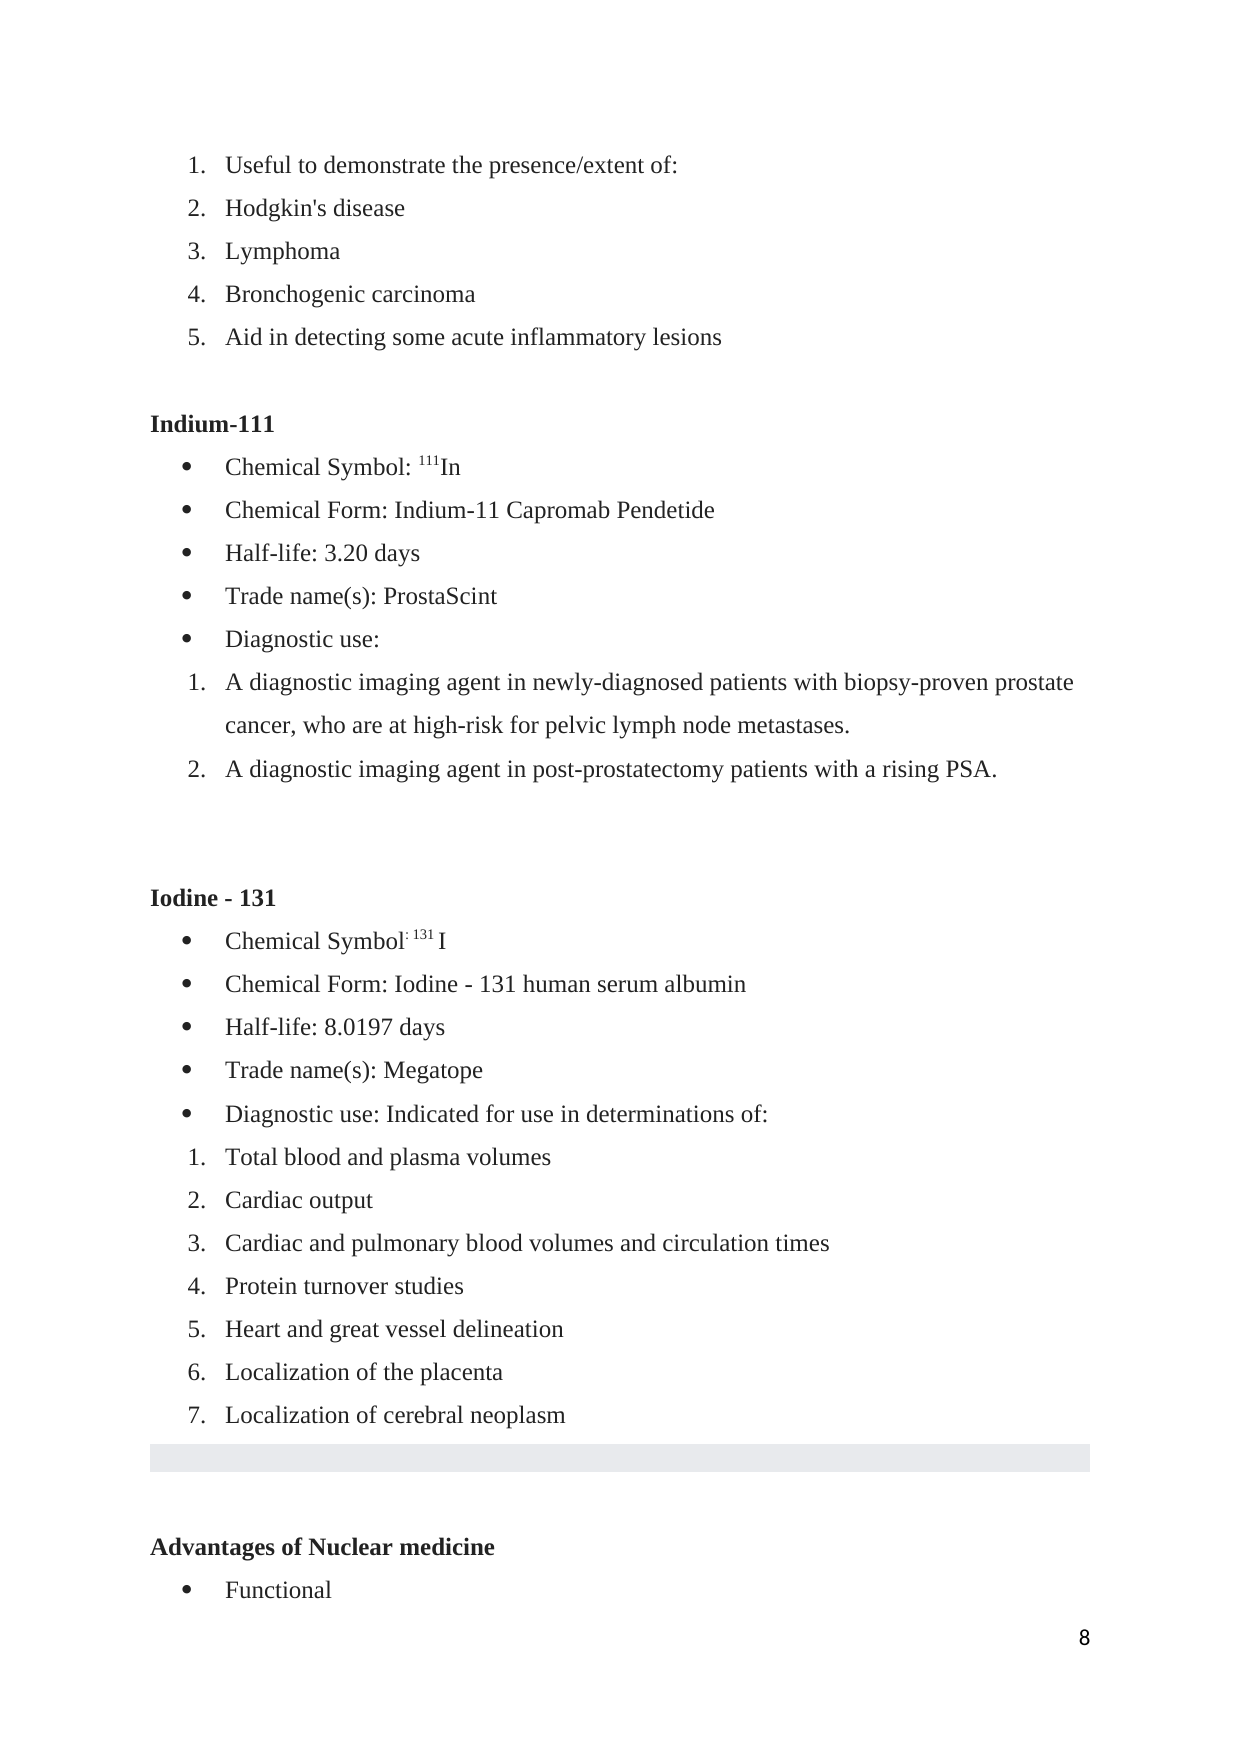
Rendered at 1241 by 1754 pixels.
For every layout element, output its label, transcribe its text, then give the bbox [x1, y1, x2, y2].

text Iodine - 131 [150, 883, 1090, 912]
list Trade name(s): Megatope [187, 1056, 1090, 1084]
text Advantages of Nuclear medicine [150, 1532, 1090, 1560]
list Useful to demonstrate the presence/extent of: [187, 150, 1090, 179]
list Half-life: 8.0197 days [187, 1012, 1090, 1041]
list Localization of cerebral neoplasm [187, 1401, 1090, 1429]
list Cardiac and pulmonary blood volumes and circulation times [187, 1228, 1090, 1257]
list Chemical Symbol: 131 I [187, 926, 1090, 955]
list Localization of the placenta [187, 1357, 1090, 1386]
list A diagnostic imaging agent in newly-diagnosed patients with biopsy-proven prostate cancer, who are at high-risk for pelvic lymph node metastases. [187, 667, 1090, 739]
list Cardiac output [187, 1185, 1090, 1214]
list Aid in detecting some acute inflammatory lesions [187, 322, 1090, 351]
list Diagnostic use: [187, 624, 1090, 653]
list Functional [187, 1575, 1090, 1603]
list Chemical Symbol: 111In [187, 452, 1090, 481]
list Half-life: 3.20 days [187, 538, 1090, 567]
list Protein turnover studies [187, 1271, 1090, 1300]
text Indium-111 [150, 409, 1090, 437]
list Diagnostic use: Indicated for use in determinations of: [187, 1099, 1090, 1127]
list Chemical Form: Iodine - 131 human serum albumin [187, 969, 1090, 998]
list Chemical Form: Indium-11 Capromab Pendetide [187, 495, 1090, 524]
list Lymphoma [187, 236, 1090, 265]
list A diagnostic imaging agent in post-prostatectomy patients with a rising PSA. [187, 754, 1090, 782]
list Trade name(s): ProstaScint [187, 581, 1090, 610]
list Bronchogenic carcinoma [187, 279, 1090, 308]
list Heart and great vessel delineation [187, 1314, 1090, 1343]
list Total blood and plasma volumes [187, 1142, 1090, 1171]
list Hodgkin's disease [187, 193, 1090, 222]
